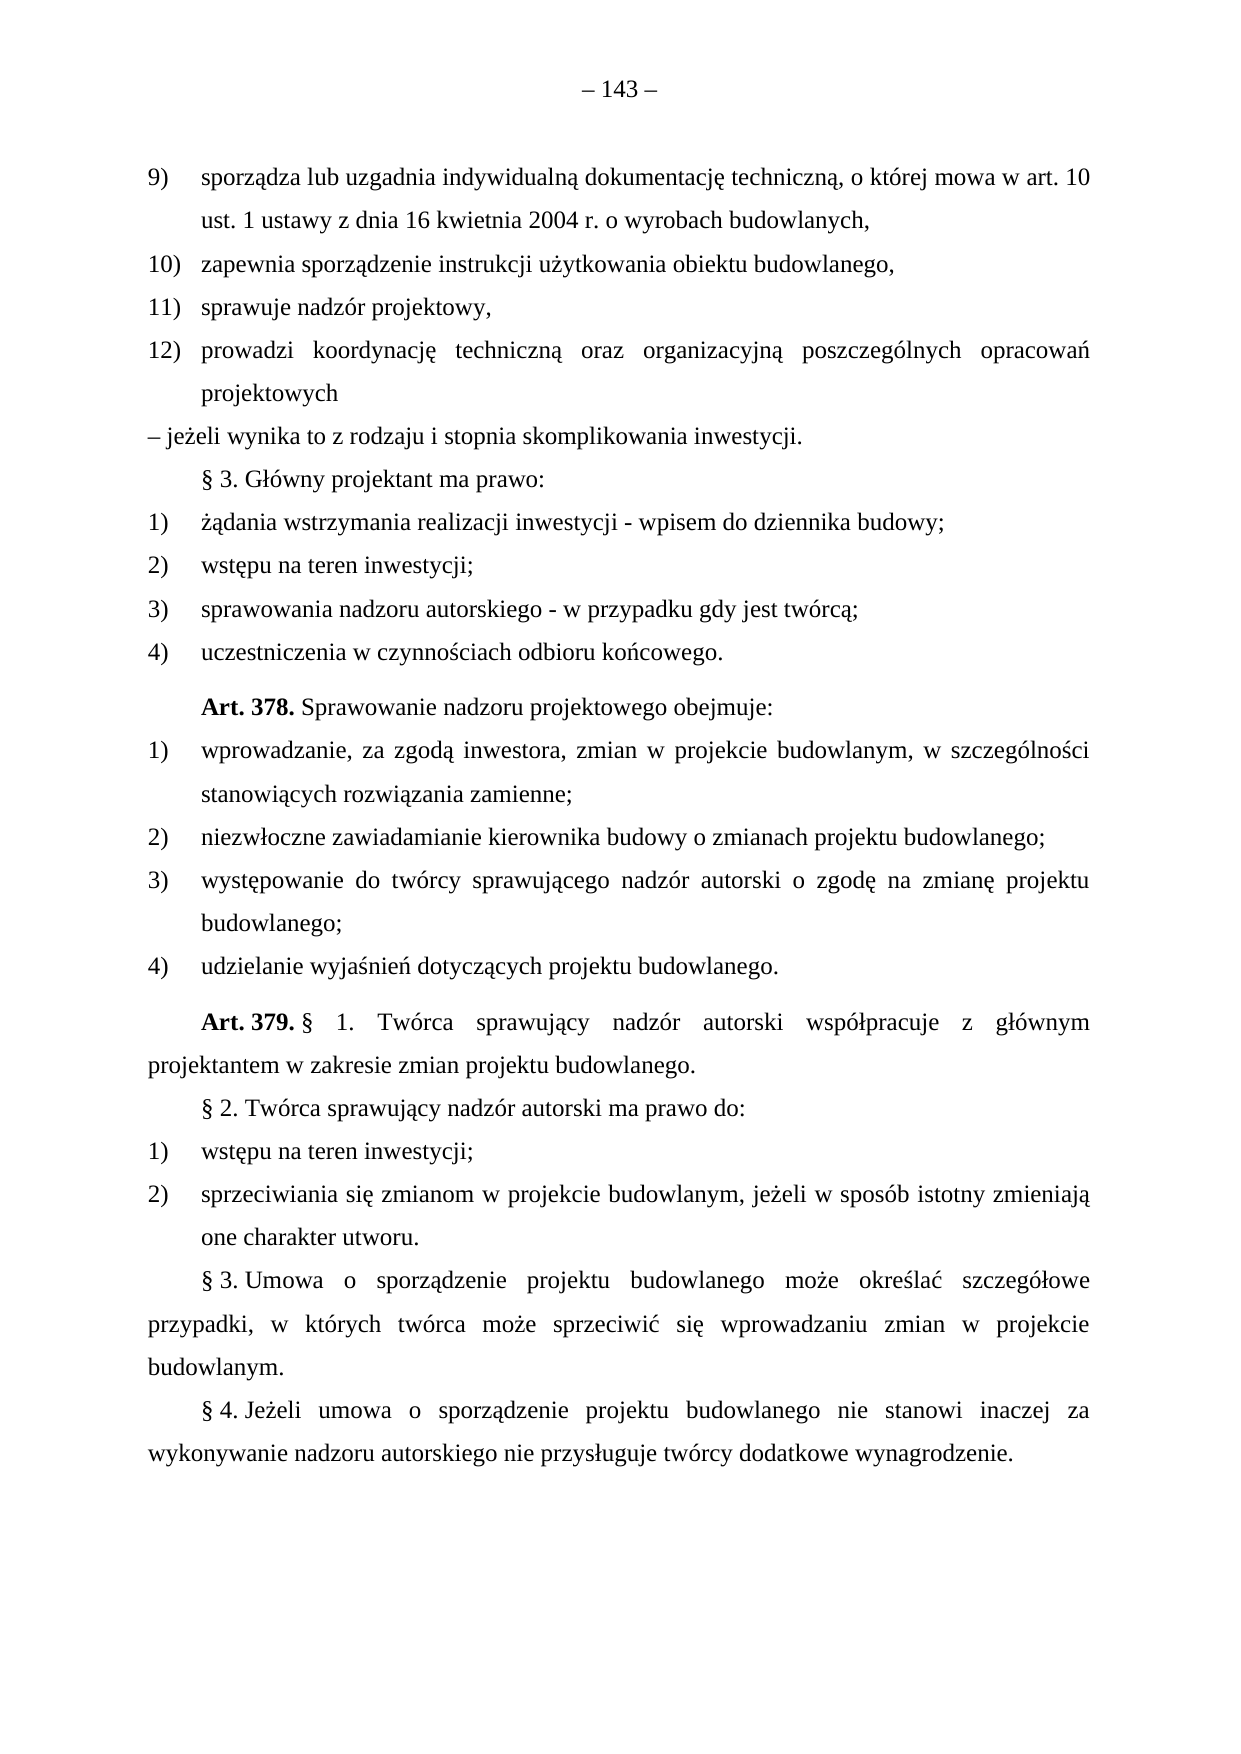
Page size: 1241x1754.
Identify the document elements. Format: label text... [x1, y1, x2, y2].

text 10) zapewnia sporządzenie instrukcji użytkowania obiektu budowlanego, [148, 249, 1091, 277]
text § 3. Umowa o sporządzenie projektu budowlanego może określać szczegółowe przypadki, w których twórca może sprzeciwić się wprowadzaniu zmian w projekcie budowlanym. [148, 1266, 1091, 1381]
text Art. 378. Sprawowanie nadzoru projektowego obejmuje: [148, 692, 1091, 721]
text – jeżeli wynika to z rodzaju i stopnia skomplikowania inwestycji. [148, 421, 1091, 450]
text 12) prowadzi koordynację techniczną oraz organizacyjną poszczególnych opracowań projektowych [148, 335, 1091, 407]
text 2) sprzeciwiania się zmianom w projekcie budowlanym, jeżeli w sposób istotny zmieniają one charakter utworu. [148, 1179, 1091, 1251]
text 9) sporządza lub uzgadnia indywidualną dokumentację techniczną, o której mowa w art. 10 ust. 1 ustawy z dnia 16 kwietnia 2004 r. o wyrobach budowlanych, [148, 162, 1091, 234]
text 3) sprawowania nadzoru autorskiego - w przypadku gdy jest twórcą; [148, 594, 1091, 622]
text § 3. Główny projektant ma prawo: [148, 464, 1091, 493]
text 1) żądania wstrzymania realizacji inwestycji - wpisem do dziennika budowy; [148, 507, 1091, 536]
text 1) wprowadzanie, za zgodą inwestora, zmian w projekcie budowlanym, w szczególności stanowiących rozwiązania zamienne; [148, 736, 1091, 807]
text 4) udzielanie wyjaśnień dotyczących projektu budowlanego. [148, 951, 1091, 980]
text 2) niezwłoczne zawiadamianie kierownika budowy o zmianach projektu budowlanego; [148, 822, 1091, 851]
text 2) wstępu na teren inwestycji; [148, 551, 1091, 579]
text 4) uczestniczenia w czynnościach odbioru końcowego. [148, 637, 1091, 666]
text § 4. Jeżeli umowa o sporządzenie projektu budowlanego nie stanowi inaczej za wykonywanie nadzoru autorskiego nie przysługuje twórcy dodatkowe wynagrodzenie. [148, 1395, 1091, 1467]
text 3) występowanie do twórcy sprawującego nadzór autorski o zgodę na zmianę projektu budowlanego; [148, 865, 1091, 937]
text Art. 379. § 1. Twórca sprawujący nadzór autorski współpracuje z głównym projektantem w zakresie zmian projektu budowlanego. [148, 1007, 1091, 1079]
text 11) sprawuje nadzór projektowy, [148, 292, 1091, 321]
text § 2. Twórca sprawujący nadzór autorski ma prawo do: [148, 1093, 1091, 1122]
text 1) wstępu na teren inwestycji; [148, 1136, 1091, 1165]
